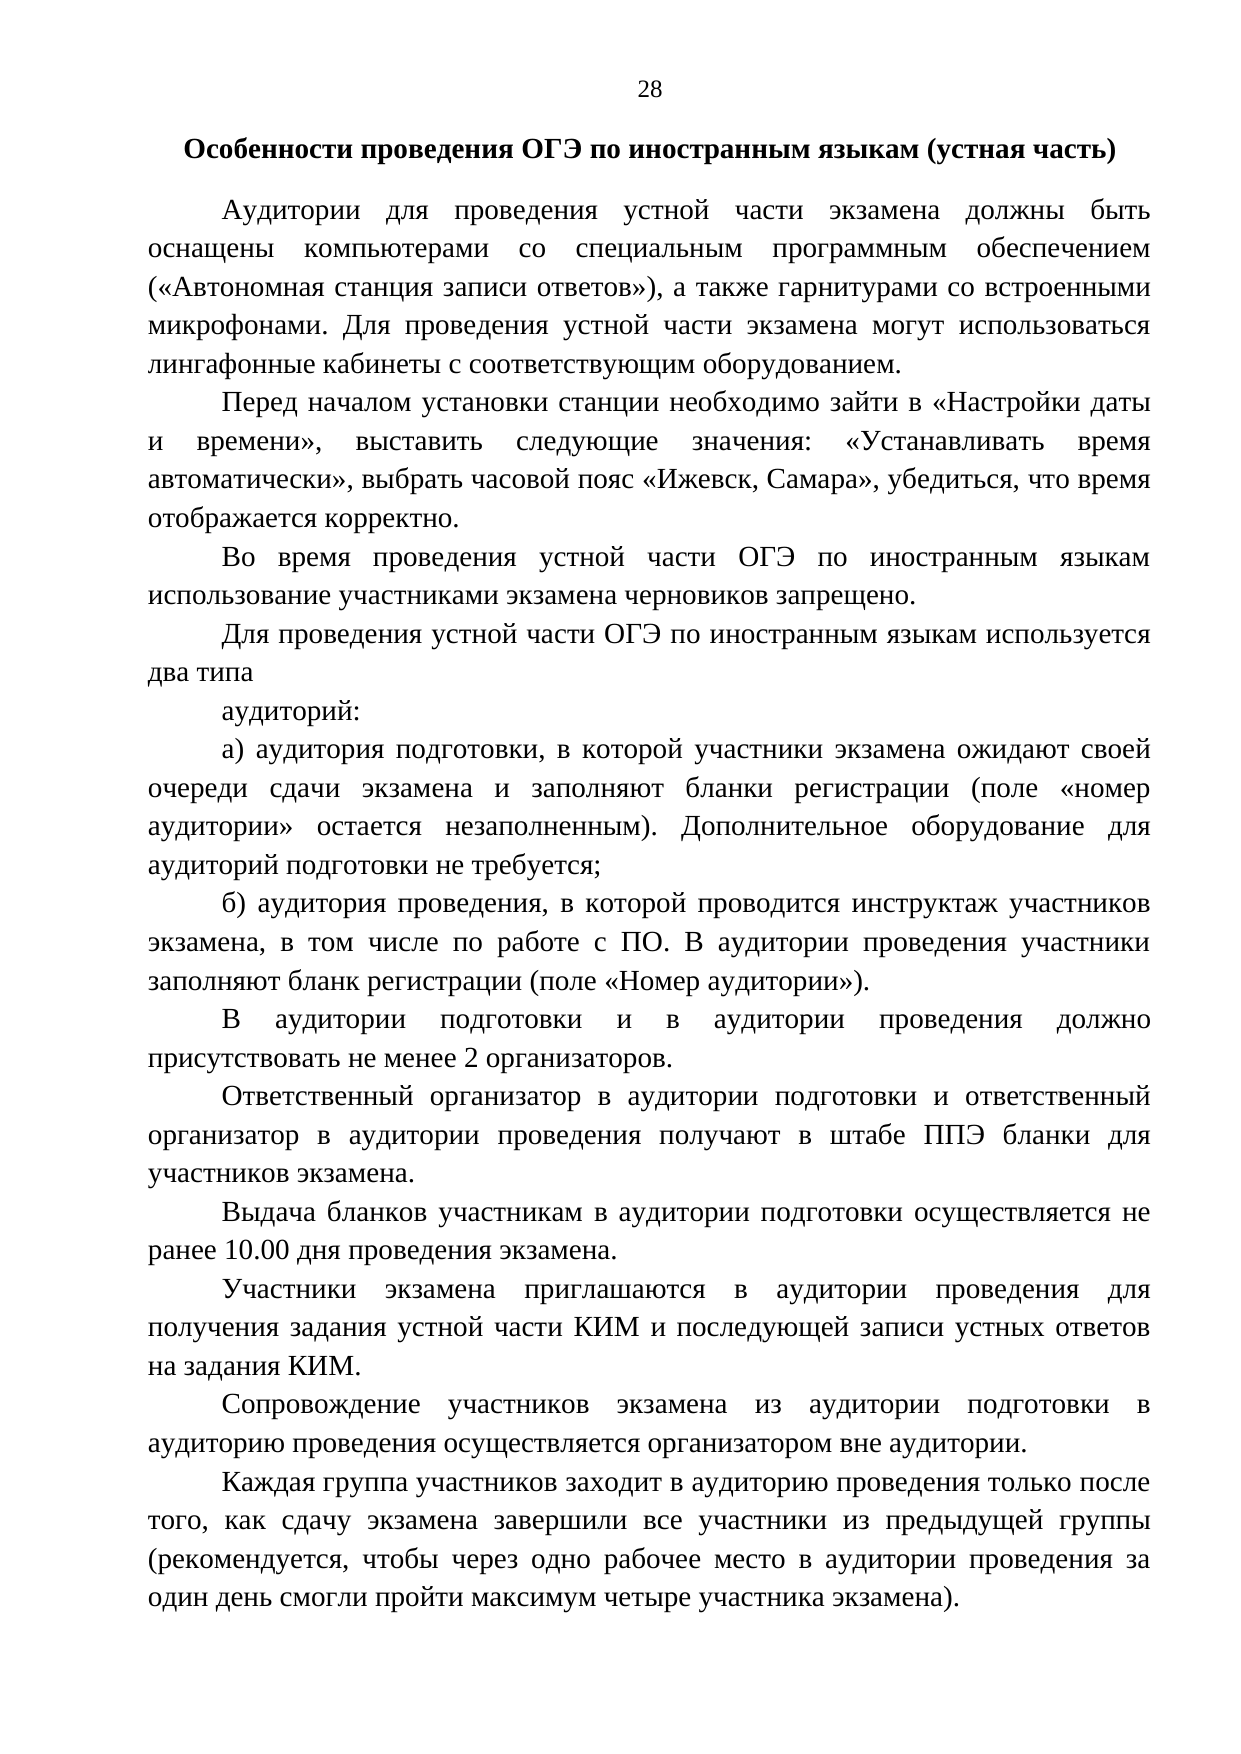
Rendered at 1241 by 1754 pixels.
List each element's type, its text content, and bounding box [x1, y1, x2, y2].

text Во время проведения устной части ОГЭ по иностранным языкам использование участниками экзамена черновиков запрещено. [148, 539, 1152, 611]
text аудиторий: [148, 693, 1152, 726]
text б) аудитория проведения, в которой проводится инструктаж участников экзамена, в том числе по работе с ПО. В аудитории проведения участники заполняют бланк регистрации (поле «Номер аудитории»). [148, 886, 1152, 996]
text Аудитории для проведения устной части экзамена должны быть оснащены компьютерами со специальным программным обеспечением («Автономная станция записи ответов»), а также гарнитурами со встроенными микрофонами. Для проведения устной части экзамена могут использоваться лингафонные кабинеты с соответствующим оборудованием. [148, 192, 1152, 379]
text Сопровождение участников экзамена из аудитории подготовки в аудиторию проведения осуществляется организатором вне аудитории. [148, 1387, 1152, 1459]
text В аудитории подготовки и в аудитории проведения должно присутствовать не менее 2 организаторов. [148, 1001, 1152, 1073]
text а) аудитория подготовки, в которой участники экзамена ожидают своей очереди сдачи экзамена и заполняют бланки регистрации (поле «номер аудитории» остается незаполненным). Дополнительное оборудование для аудиторий подготовки не требуется; [148, 731, 1152, 881]
text Для проведения устной части ОГЭ по иностранным языкам используется два типа [148, 616, 1152, 688]
text Перед началом установки станции необходимо зайти в «Настройки даты и времени», выставить следующие значения: «Устанавливать время автоматически», выбрать часовой пояс «Ижевск, Самара», убедиться, что время отображается корректно. [148, 384, 1152, 534]
text Участники экзамена приглашаются в аудитории проведения для получения задания устной части КИМ и последующей записи устных ответов на задания КИМ. [148, 1271, 1152, 1382]
text Особенности проведения ОГЭ по иностранным языкам (устная часть) [148, 131, 1152, 165]
text Выдача бланков участникам в аудитории подготовки осуществляется не ранее 10.00 дня проведения экзамена. [148, 1194, 1152, 1266]
text Каждая группа участников заходит в аудиторию проведения только после того, как сдачу экзамена завершили все участники из предыдущей группы (рекомендуется, чтобы через одно рабочее место в аудитории проведения за один день смогли пройти максимум четыре участника экзамена). [148, 1464, 1152, 1613]
text Ответственный организатор в аудитории подготовки и ответственный организатор в аудитории проведения получают в штабе ППЭ бланки для участников экзамена. [148, 1078, 1152, 1189]
